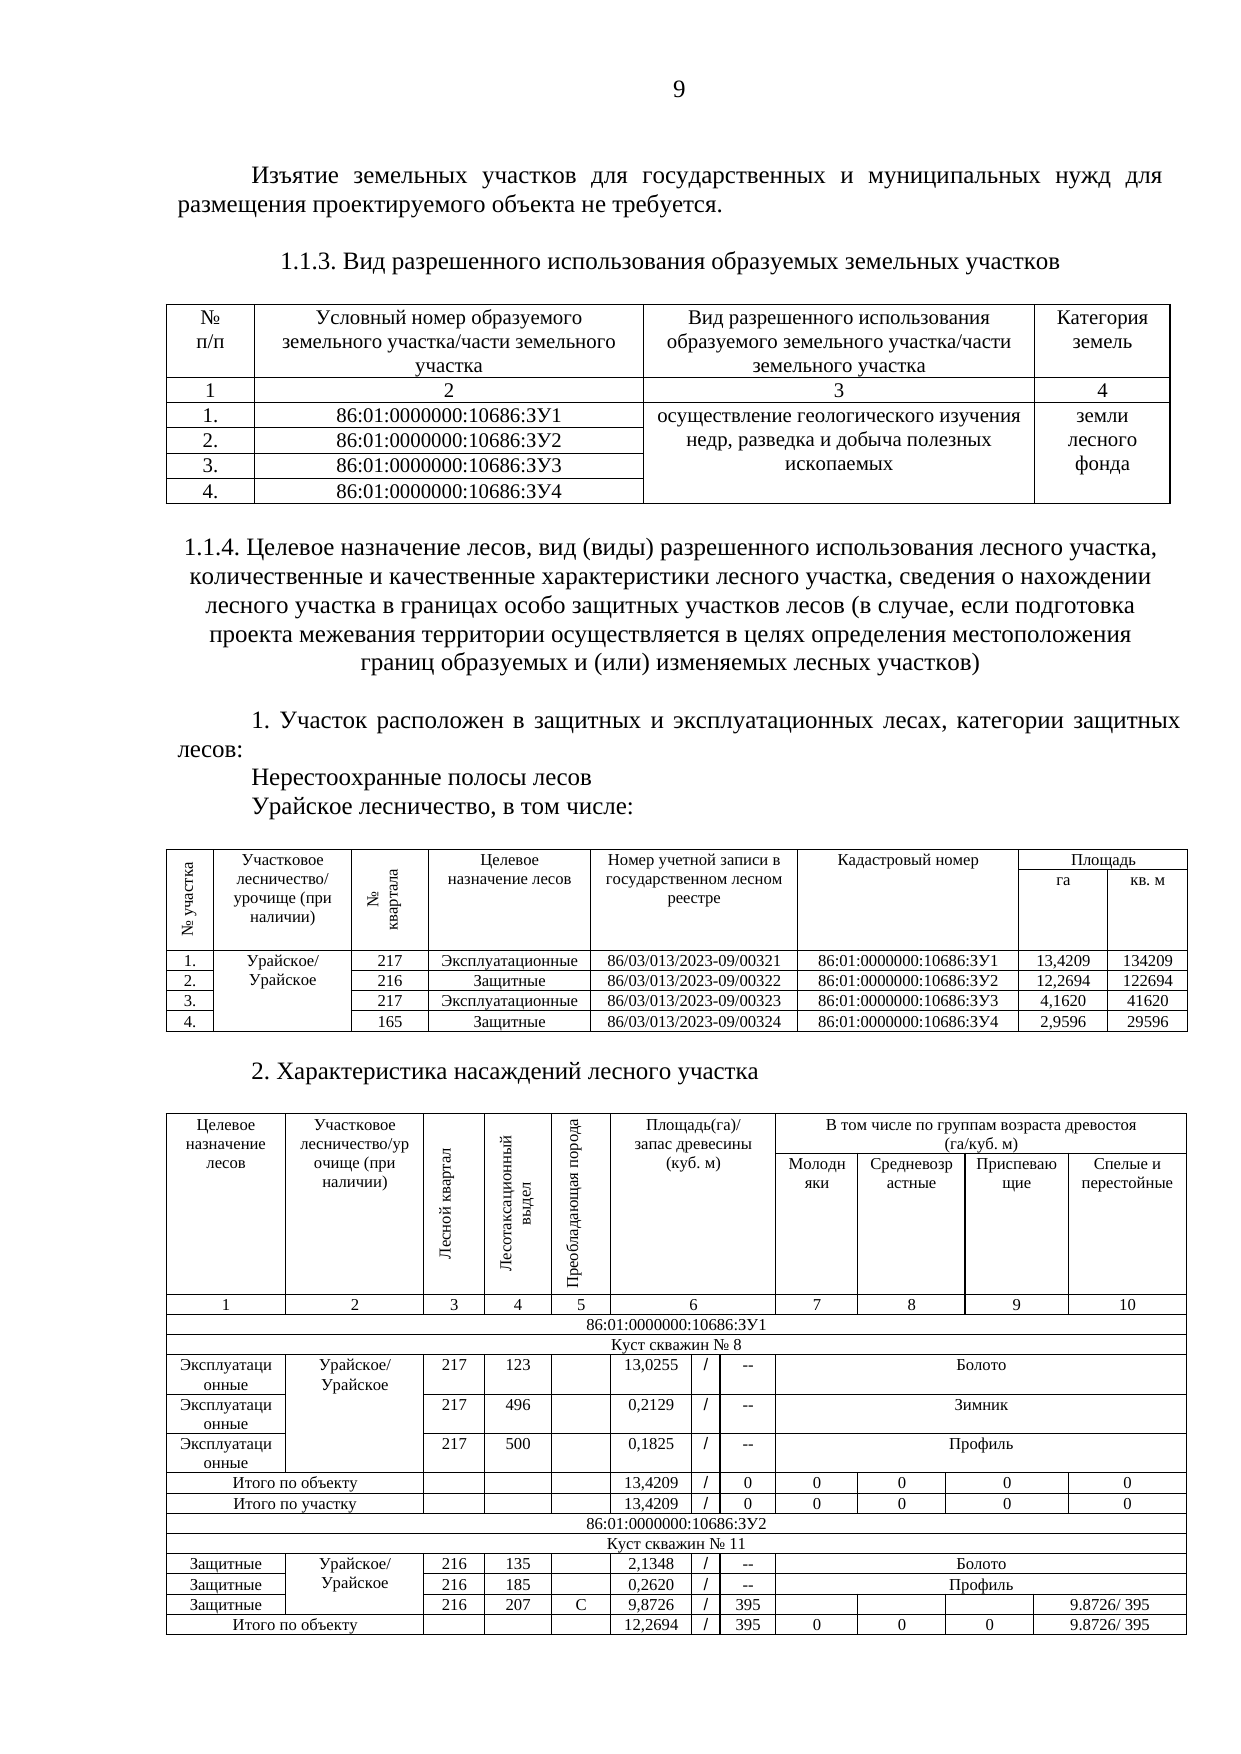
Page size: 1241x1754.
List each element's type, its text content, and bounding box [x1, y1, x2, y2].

table_cell га [1019, 870, 1107, 950]
table_cell 0 [776, 1615, 857, 1634]
table_cell 7 [776, 1295, 857, 1314]
table_cell Эксплуатационные [429, 951, 590, 970]
table_cell 0 [721, 1494, 775, 1513]
table_cell 0 [858, 1494, 945, 1513]
table_cell 13,4209 [611, 1494, 691, 1513]
table_cell Защитные [429, 971, 590, 990]
table_cell [552, 1574, 610, 1593]
table_cell 123 [485, 1355, 551, 1393]
table_header Площадь [1019, 850, 1187, 869]
table_header Площадь(га)/ запас древесины (куб. м) [611, 1114, 775, 1293]
table_cell 86:01:0000000:10686:ЗУ3 [255, 454, 643, 477]
table_cell 10 [1069, 1295, 1186, 1314]
table_cell 395 [721, 1595, 775, 1614]
table_cell 496 [485, 1395, 551, 1433]
table_cell 86:01:0000000:10686:ЗУ4 [255, 479, 643, 503]
table_cell 0 [1069, 1473, 1186, 1492]
table_cell 1. [167, 951, 213, 970]
table_cell Спелые и перестойные [1069, 1154, 1186, 1293]
table_cell 13,4209 [611, 1473, 691, 1492]
table_cell Болото [776, 1355, 1186, 1393]
table_cell 165 [352, 1011, 428, 1031]
table_cell 86:01:0000000:10686:ЗУ1 [798, 951, 1018, 970]
table_cell 5 [552, 1295, 610, 1314]
table_cell 0 [858, 1473, 945, 1492]
table_cell 2 [286, 1295, 423, 1314]
table_cell 2,1348 [611, 1554, 691, 1573]
table_cell 216 [424, 1574, 484, 1593]
table_cell 86:01:0000000:10686:ЗУ2 [167, 1514, 1186, 1533]
table_cell -- [721, 1554, 775, 1573]
table_cell 217 [424, 1395, 484, 1433]
table_cell 207 [485, 1595, 551, 1614]
table_cell 216 [424, 1554, 484, 1573]
table_cell 0 [776, 1494, 857, 1513]
table_cell [776, 1595, 857, 1614]
table_cell [552, 1494, 610, 1513]
table_cell 4 [1035, 378, 1169, 402]
table_cell 2. [167, 971, 213, 990]
table_cell земли лесного фонда [1035, 403, 1169, 503]
table_cell 13,4209 [1019, 951, 1107, 970]
table_cell [552, 1615, 610, 1634]
table_cell 86/03/013/2023-09/00324 [591, 1011, 797, 1031]
table_header Лесотаксационный выдел [485, 1114, 551, 1293]
table_cell 1 [167, 378, 254, 402]
table_cell 0 [721, 1473, 775, 1492]
text 1.1.4. Целевое назначение лесов, вид (виды) разрешенного использования лесного участка, количественные и качественные характеристики лесного участка, сведения о нахождении лесного участка в границах особо защитных участков лесов (в случае, если подготовка проекта межевания территории осуществляется в целях определения местоположения границ образуемых и (или) изменяемых лесных участков) [177, 532, 1163, 676]
table_cell кв. м [1108, 870, 1187, 950]
table_header Преобладающая порода [552, 1114, 610, 1293]
table_header Целевое назначение лесов [167, 1114, 285, 1293]
table_cell [485, 1615, 551, 1634]
table_cell / [692, 1595, 719, 1614]
table_cell Приспевающие [966, 1154, 1068, 1293]
table_cell 395 [721, 1615, 775, 1634]
table_cell 13,0255 [611, 1355, 691, 1393]
table_cell 86:01:0000000:10686:ЗУ4 [798, 1011, 1018, 1031]
text 1.1.3. Вид разрешенного использования образуемых земельных участков [177, 246, 1163, 275]
text 1. Участок расположен в защитных и эксплуатационных лесах, категории защитных лесов: [177, 705, 1181, 762]
table_cell 8 [858, 1295, 964, 1314]
table_header № п/п [167, 305, 254, 377]
table_cell 0,2620 [611, 1574, 691, 1593]
text 2. Характеристика насаждений лесного участка [177, 1056, 1181, 1084]
table_cell Эксплуатационные [167, 1434, 285, 1472]
table_cell / [692, 1434, 719, 1472]
table_header Условный номер образуемого земельного участка/части земельного участка [255, 305, 643, 377]
table_cell 0,2129 [611, 1395, 691, 1433]
table_cell [424, 1494, 484, 1513]
table_header № квартала [352, 850, 428, 950]
table_cell 12,2694 [1019, 971, 1107, 990]
table_cell / [692, 1473, 719, 1492]
table_cell 41620 [1108, 991, 1187, 1010]
table_cell [552, 1355, 610, 1393]
table_cell 3. [167, 454, 254, 477]
table_cell -- [721, 1434, 775, 1472]
text Нерестоохранные полосы лесов [177, 762, 1181, 791]
table_cell 134209 [1108, 951, 1187, 970]
table_header Лесной квартал [424, 1114, 484, 1293]
table_cell / [692, 1494, 719, 1513]
table_header Вид разрешенного использования образуемого земельного участка/части земельного участка [644, 305, 1034, 377]
table_cell 0 [946, 1473, 1068, 1492]
table_cell [552, 1554, 610, 1573]
table_header Номер учетной записи в государственном лесном реестре [591, 850, 797, 950]
table_header Целевое назначение лесов [429, 850, 590, 950]
table_cell Эксплуатационные [167, 1395, 285, 1433]
table_cell осуществление геологического изучения недр, разведка и добыча полезных ископаемых [644, 403, 1034, 503]
table_cell [858, 1595, 945, 1614]
table_cell [552, 1434, 610, 1472]
table_cell 4. [167, 1011, 213, 1031]
table_cell 217 [352, 991, 428, 1010]
table_cell Защитные [429, 1011, 590, 1031]
table_cell 4,1620 [1019, 991, 1107, 1010]
table_cell -- [721, 1574, 775, 1593]
table_cell 86:01:0000000:10686:ЗУ2 [255, 428, 643, 452]
table_cell 2,9596 [1019, 1011, 1107, 1031]
table_cell [485, 1494, 551, 1513]
table_cell 217 [424, 1355, 484, 1393]
table_cell 217 [424, 1434, 484, 1472]
table_cell Итого по объекту [167, 1473, 423, 1492]
table_cell -- [721, 1395, 775, 1433]
text Изъятие земельных участков для государственных и муниципальных нужд для размещения проектируемого объекта не требуется. [177, 160, 1163, 218]
table_cell 86/03/013/2023-09/00323 [591, 991, 797, 1010]
text Урайское лесничество, в том числе: [177, 791, 1181, 820]
table_cell / [692, 1615, 719, 1634]
table_cell Защитные [167, 1595, 285, 1614]
table_cell 1 [167, 1295, 285, 1314]
table_cell Эксплуатационные [167, 1355, 285, 1393]
table_cell / [692, 1574, 719, 1593]
table_cell -- [721, 1355, 775, 1393]
table_cell [485, 1473, 551, 1492]
table_cell Защитные [167, 1554, 285, 1573]
table_cell Молодняки [776, 1154, 857, 1293]
table_header В том числе по группам возраста древостоя (га/куб. м) [776, 1114, 1186, 1153]
table_cell Урайское/ Урайское [286, 1554, 423, 1614]
table_cell 86:01:0000000:10686:ЗУ3 [798, 991, 1018, 1010]
table_cell 0 [776, 1473, 857, 1492]
table_header Участковое лесничество/ урочище (при наличии) [214, 850, 351, 950]
table_cell Защитные [167, 1574, 285, 1593]
table_cell Куст скважин № 11 [167, 1534, 1186, 1553]
table_cell 216 [352, 971, 428, 990]
table_cell 9,8726 [611, 1595, 691, 1614]
table_cell 9 [966, 1295, 1068, 1314]
table_cell 86:01:0000000:10686:ЗУ1 [167, 1315, 1186, 1334]
table_cell [946, 1595, 1033, 1614]
table_cell 2 [255, 378, 643, 402]
table_cell 0 [946, 1494, 1068, 1513]
table_cell Профиль [776, 1574, 1186, 1593]
table_cell С [552, 1595, 610, 1614]
table_cell Куст скважин № 8 [167, 1335, 1186, 1354]
table_header Участковое лесничество/урочище (при наличии) [286, 1114, 423, 1293]
table_cell Эксплуатационные [429, 991, 590, 1010]
table_cell 12,2694 [611, 1615, 691, 1634]
table_cell 0 [858, 1615, 945, 1634]
table_cell 86:01:0000000:10686:ЗУ2 [798, 971, 1018, 990]
table_cell 1. [167, 403, 254, 427]
table_cell Болото [776, 1554, 1186, 1573]
table_cell Итого по объекту [167, 1615, 423, 1634]
table_cell 217 [352, 951, 428, 970]
table_header Категория земель [1035, 305, 1169, 377]
table_cell [424, 1615, 484, 1634]
table_cell 6 [611, 1295, 775, 1314]
table_cell 86/03/013/2023-09/00321 [591, 951, 797, 970]
table_cell 122694 [1108, 971, 1187, 990]
table_cell / [692, 1395, 719, 1433]
table_cell 0 [946, 1615, 1033, 1634]
table_header № участка [167, 850, 213, 950]
table_cell Итого по участку [167, 1494, 423, 1513]
table_cell Зимник [776, 1395, 1186, 1433]
table_cell 4 [485, 1295, 551, 1314]
table_cell 185 [485, 1574, 551, 1593]
table_cell Урайское/ Урайское [214, 951, 351, 1031]
table_cell 135 [485, 1554, 551, 1573]
table_cell 3 [424, 1295, 484, 1314]
table_cell Профиль [776, 1434, 1186, 1472]
table_cell [552, 1395, 610, 1433]
table_cell Урайское/ Урайское [286, 1355, 423, 1472]
table_cell 0 [1069, 1494, 1186, 1513]
table_cell 9.8726/ 395 [1034, 1595, 1186, 1614]
table_cell [424, 1473, 484, 1492]
table_cell / [692, 1554, 719, 1573]
table_cell 4. [167, 479, 254, 503]
table_cell 500 [485, 1434, 551, 1472]
table_cell 29596 [1108, 1011, 1187, 1031]
table_cell 86:01:0000000:10686:ЗУ1 [255, 403, 643, 427]
table_cell 3 [644, 378, 1034, 402]
table_cell [552, 1473, 610, 1492]
table_cell 2. [167, 428, 254, 452]
table_cell 216 [424, 1595, 484, 1614]
table_cell 86/03/013/2023-09/00322 [591, 971, 797, 990]
table_header Кадастровый номер [798, 850, 1018, 950]
table_cell / [692, 1355, 719, 1393]
table_cell 0,1825 [611, 1434, 691, 1472]
table_cell 9.8726/ 395 [1034, 1615, 1186, 1634]
table_cell Средневозрастные [858, 1154, 964, 1293]
table_cell 3. [167, 991, 213, 1010]
